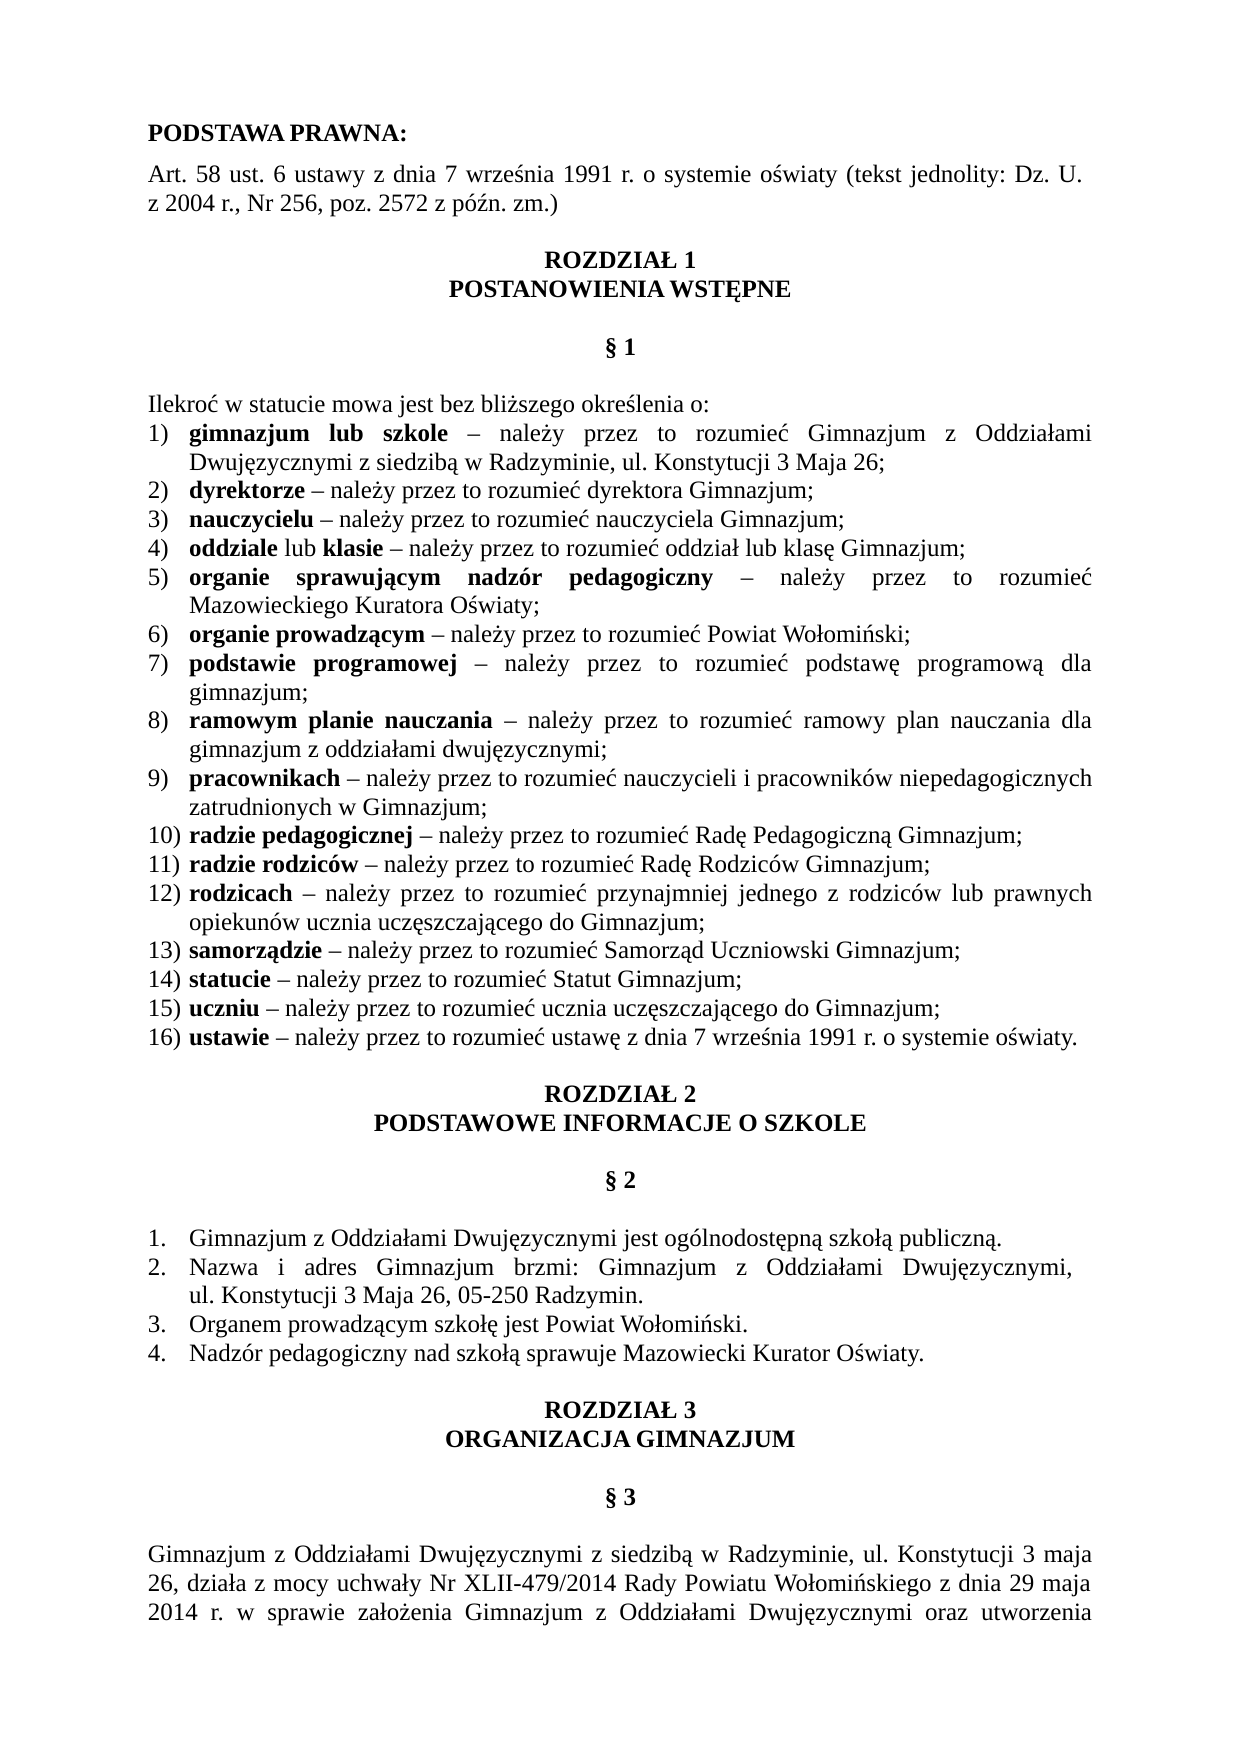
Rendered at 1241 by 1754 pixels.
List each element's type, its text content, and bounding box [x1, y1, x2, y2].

list podstawie programowej – należy przez to rozumieć podstawę programową dla gimnazjum; [148, 648, 1093, 706]
list radzie rodziców – należy przez to rozumieć Radę Rodziców Gimnazjum; [148, 849, 1093, 878]
text ROZDZIAŁ 1 [148, 246, 1093, 274]
subtitle PODSTAWA PRAWNA: [148, 118, 1093, 147]
list Nadzór pedagogiczny nad szkołą sprawuje Mazowiecki Kurator Oświaty. [148, 1338, 1093, 1367]
list Gimnazjum z Oddziałami Dwujęzycznymi jest ogólnodostępną szkołą publiczną. [148, 1223, 1093, 1252]
list nauczycielu – należy przez to rozumieć nauczyciela Gimnazjum; [148, 504, 1093, 533]
list uczniu – należy przez to rozumieć ucznia uczęszczającego do Gimnazjum; [148, 993, 1093, 1022]
text § 3 [148, 1482, 1093, 1511]
list gimnazjum lub szkole – należy przez to rozumieć Gimnazjum z Oddziałami Dwujęzycznymi z siedzibą w Radzyminie, ul. Konstytucji 3 Maja 26; [148, 418, 1093, 476]
list rodzicach – należy przez to rozumieć przynajmniej jednego z rodziców lub prawnych opiekunów ucznia uczęszczającego do Gimnazjum; [148, 878, 1093, 936]
list Nazwa i adres Gimnazjum brzmi: Gimnazjum z Oddziałami Dwujęzycznymi, ul. Konstytucji 3 Maja 26, 05-250 Radzymin. [148, 1252, 1093, 1309]
list organie sprawującym nadzór pedagogiczny – należy przez to rozumieć Mazowieckiego Kuratora Oświaty; [148, 562, 1093, 619]
list ustawie – należy przez to rozumieć ustawę z dnia 7 września 1991 r. o systemie oświaty. [148, 1022, 1093, 1051]
text POSTANOWIENIA WSTĘPNE [148, 274, 1093, 303]
text Ilekroć w statucie mowa jest bez bliższego określenia o: [148, 389, 1093, 418]
list oddziale lub klasie – należy przez to rozumieć oddział lub klasę Gimnazjum; [148, 533, 1093, 562]
list radzie pedagogicznej – należy przez to rozumieć Radę Pedagogiczną Gimnazjum; [148, 821, 1093, 849]
text § 1 [148, 332, 1093, 361]
text § 2 [148, 1137, 1093, 1194]
text ROZDZIAŁ 2 PODSTAWOWE INFORMACJE O SZKOLE [148, 1079, 1093, 1137]
list organie prowadzącym – należy przez to rozumieć Powiat Wołomiński; [148, 619, 1093, 648]
list pracownikach – należy przez to rozumieć nauczycieli i pracowników niepedagogicznych zatrudnionych w Gimnazjum; [148, 763, 1093, 821]
list dyrektorze – należy przez to rozumieć dyrektora Gimnazjum; [148, 476, 1093, 504]
text ORGANIZACJA GIMNAZJUM [148, 1424, 1093, 1453]
text Art. 58 ust. 6 ustawy z dnia 7 września 1991 r. o systemie oświaty (tekst jednolity: Dz. U. z 2004 r., Nr 256, poz. 2572 z późn. zm.) [148, 159, 1093, 217]
list statucie – należy przez to rozumieć Statut Gimnazjum; [148, 964, 1093, 993]
text ROZDZIAŁ 3 [148, 1367, 1093, 1424]
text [148, 1539, 1093, 1626]
list ramowym planie nauczania – należy przez to rozumieć ramowy plan nauczania dla gimnazjum z oddziałami dwujęzycznymi; [148, 706, 1093, 763]
list Organem prowadzącym szkołę jest Powiat Wołomiński. [148, 1309, 1093, 1338]
list samorządzie – należy przez to rozumieć Samorząd Uczniowski Gimnazjum; [148, 936, 1093, 964]
